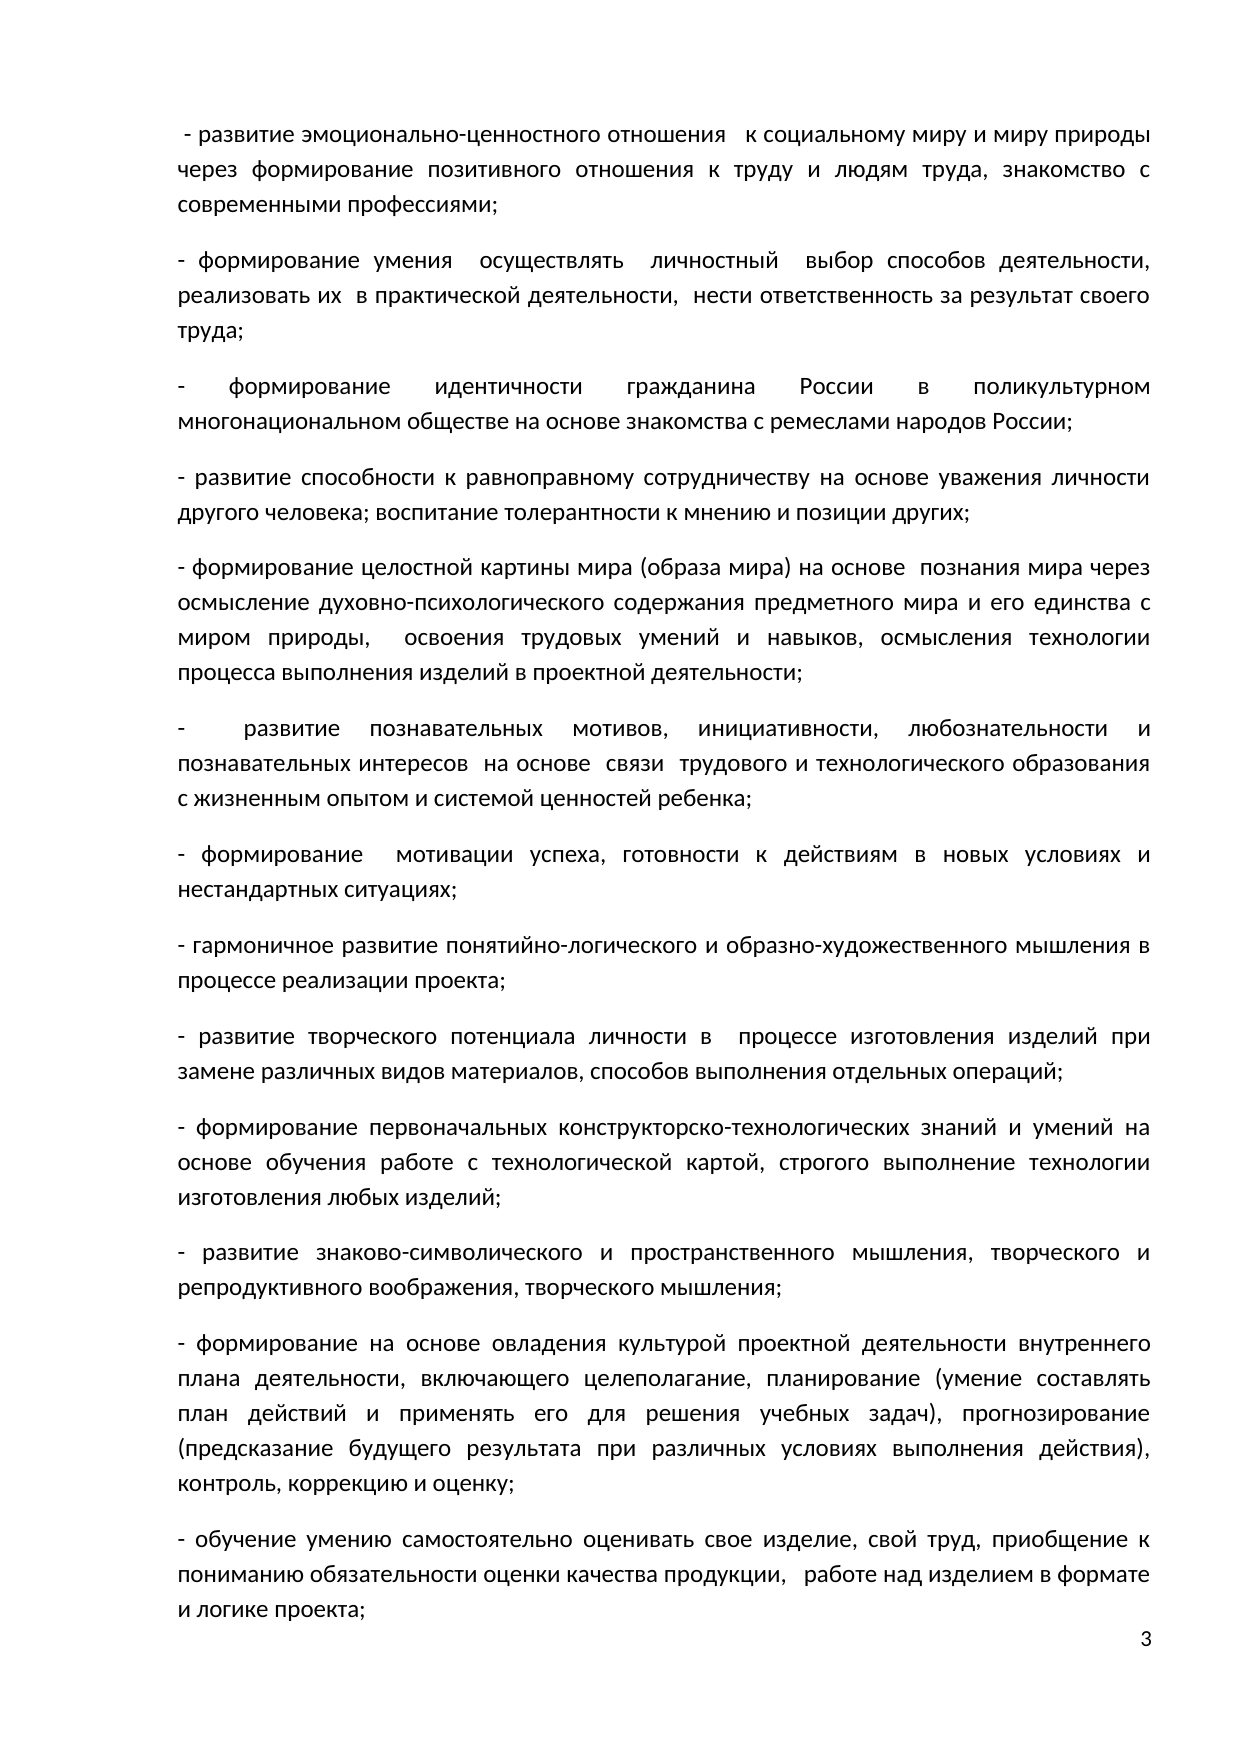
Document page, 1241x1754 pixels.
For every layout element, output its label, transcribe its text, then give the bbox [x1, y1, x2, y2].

text - формирование умения осуществлять личностный выбор способов деятельности, реализовать их в практической деятельности, нести ответственность за результат своего труда; [177, 244, 1152, 344]
text - развитие эмоционально-ценностного отношения к социальному миру и миру природы через формирование позитивного отношения к труду и людям труда, знакомство с современными профессиями; [177, 118, 1152, 219]
text - формирование целостной картины мира (образа мира) на основе познания мира через осмысление духовно-психологического содержания предметного мира и его единства с миром природы, освоения трудовых умений и навыков, осмысления технологии процесса выполнения изделий в проектной деятельности; [177, 551, 1152, 687]
text - развитие знаково-символического и пространственного мышления, творческого и репродуктивного воображения, творческого мышления; [177, 1236, 1152, 1302]
text - гармоничное развитие понятийно-логического и образно-художественного мышления в процессе реализации проекта; [177, 929, 1152, 994]
text - развитие творческого потенциала личности в процессе изготовления изделий при замене различных видов материалов, способов выполнения отдельных операций; [177, 1020, 1152, 1085]
text - формирование идентичности гражданина России в поликультурном многонациональном обществе на основе знакомства с ремеслами народов России; [177, 370, 1152, 435]
text - формирование мотивации успеха, готовности к действиям в новых условиях и нестандартных ситуациях; [177, 838, 1152, 904]
text - обучение умению самостоятельно оценивать свое изделие, свой труд, приобщение к пониманию обязательности оценки качества продукции, работе над изделием в формате и логике проекта; [177, 1523, 1152, 1624]
text - формирование на основе овладения культурой проектной деятельности внутреннего плана деятельности, включающего целеполагание, планирование (умение составлять план действий и применять его для решения учебных задач), прогнозирование (предсказание будущего результата при различных условиях выполнения действия), контроль, коррекцию и оценку; [177, 1327, 1152, 1498]
text - формирование первоначальных конструкторско-технологических знаний и умений на основе обучения работе с технологической картой, строгого выполнение технологии изготовления любых изделий; [177, 1111, 1152, 1211]
text - развитие познавательных мотивов, инициативности, любознательности и познавательных интересов на основе связи трудового и технологического образования с жизненным опытом и системой ценностей ребенка; [177, 712, 1152, 813]
text - развитие способности к равноправному сотрудничеству на основе уважения личности другого человека; воспитание толерантности к мнению и позиции других; [177, 461, 1152, 526]
